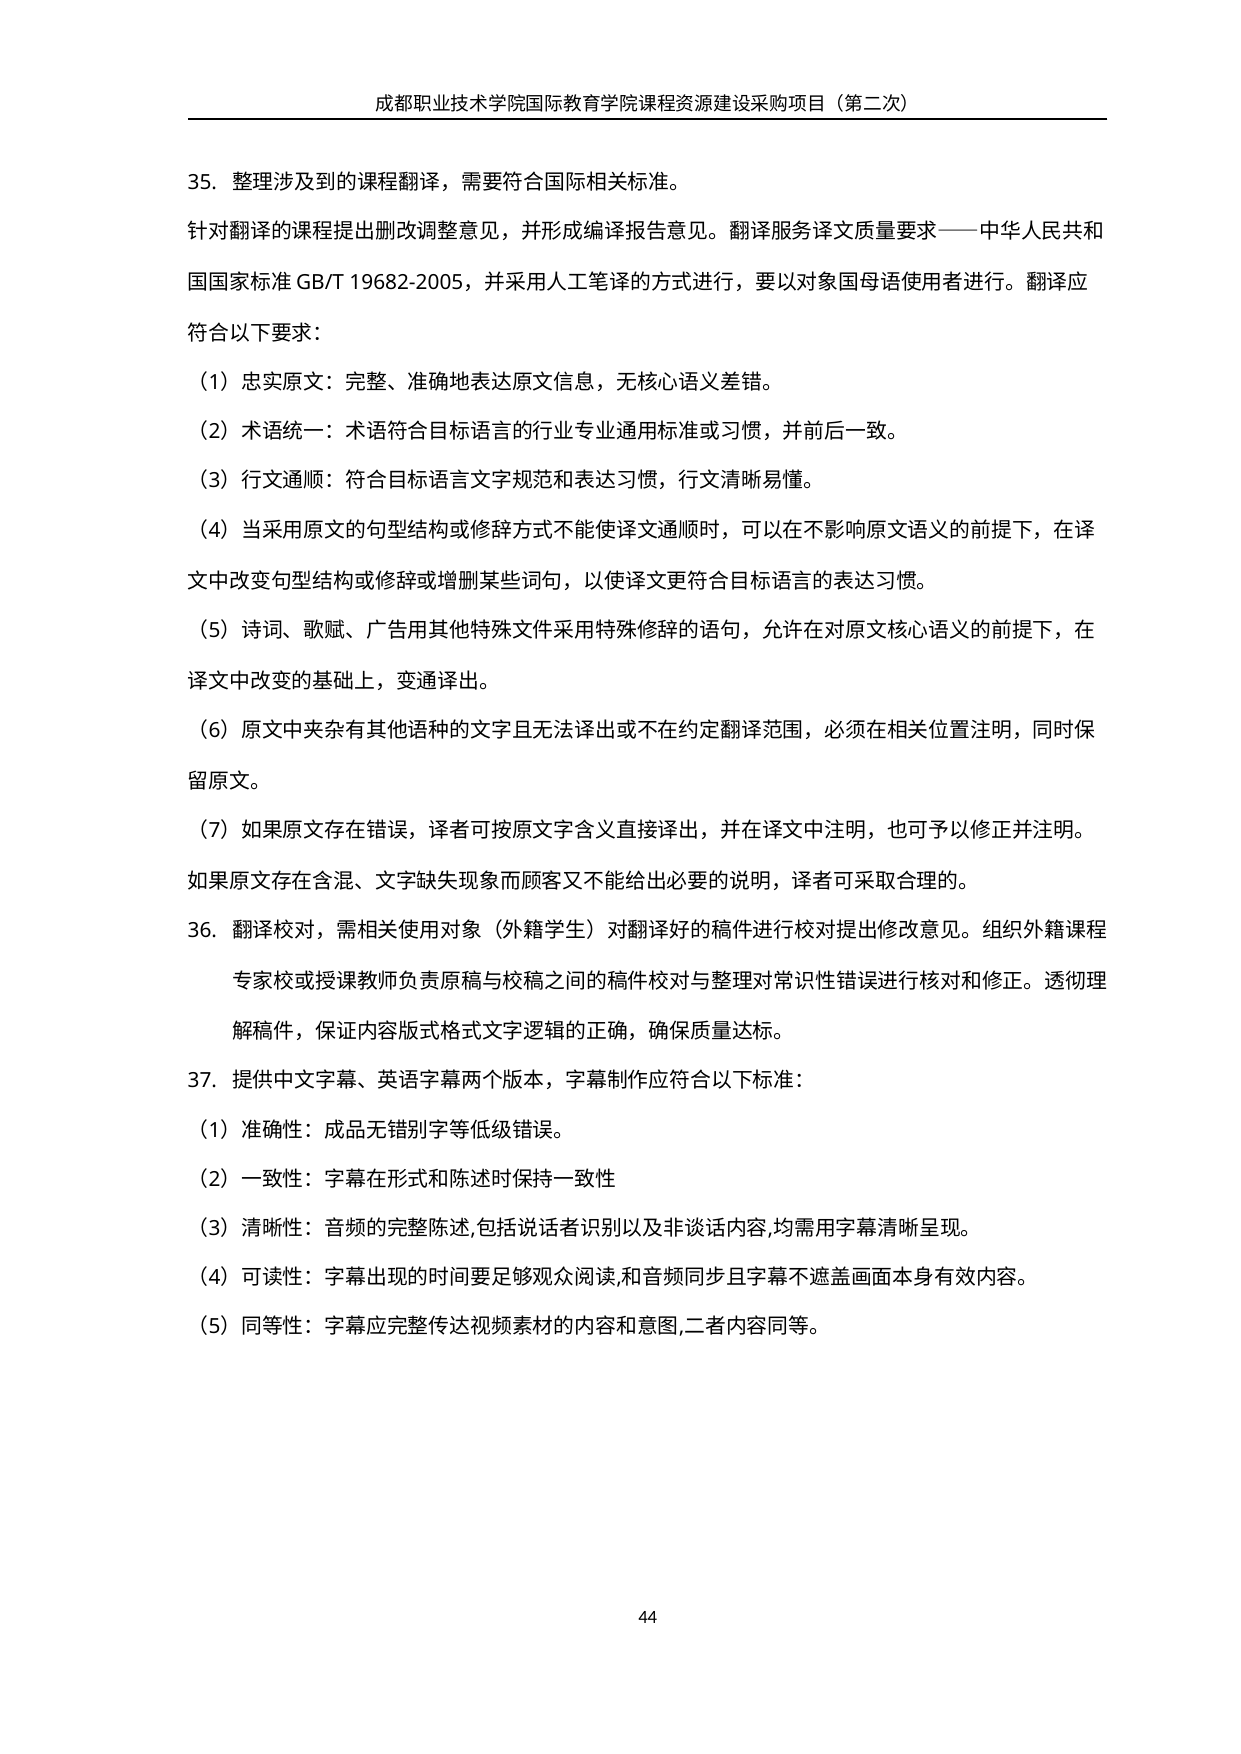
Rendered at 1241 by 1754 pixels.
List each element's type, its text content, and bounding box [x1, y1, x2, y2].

text （4）当采用原文的句型结构或修辞方式不能使译文通顺时，可以在不影响原文语义的前提下，在译文中改变句型结构或修辞或增删某些词句，以使译文更符合目标语言的表达习惯。 [187, 511, 1107, 596]
text （3）清晰性：音频的完整陈述,包括说话者识别以及非谈话内容,均需用字幕清晰呈现。 [187, 1209, 1107, 1243]
text （5）同等性：字幕应完整传达视频素材的内容和意图,二者内容同等。 [187, 1307, 1107, 1341]
list 提供中文字幕、英语字幕两个版本，字幕制作应符合以下标准： [187, 1062, 1107, 1096]
text （2）一致性：字幕在形式和陈述时保持一致性 [187, 1160, 1107, 1194]
list 翻译校对，需相关使用对象（外籍学生）对翻译好的稿件进行校对提出修改意见。组织外籍课程专家校或授课教师负责原稿与校稿之间的稿件校对与整理对常识性错误进行核对和修正。透彻理解稿件，保证内容版式格式文字逻辑的正确，确保质量达标。 [187, 911, 1107, 1047]
text （3）行文通顺：符合目标语言文字规范和表达习惯，行文清晰易懂。 [187, 462, 1107, 496]
text （2）术语统一：术语符合目标语言的行业专业通用标准或习惯，并前后一致。 [187, 413, 1107, 447]
text （1）准确性：成品无错别字等低级错误。 [187, 1111, 1107, 1145]
text （1）忠实原文：完整、准确地表达原文信息，无核心语义差错。 [187, 364, 1107, 398]
list 整理涉及到的课程翻译，需要符合国际相关标准。 [187, 164, 1107, 198]
text （7）如果原文存在错误，译者可按原文字含义直接译出，并在译文中注明，也可予以修正并注明。如果原文存在含混、文字缺失现象而顾客又不能给出必要的说明，译者可采取合理的。 [187, 811, 1107, 896]
text （5）诗词、歌赋、广告用其他特殊文件采用特殊修辞的语句，允许在对原文核心语义的前提下，在译文中改变的基础上，变通译出。 [187, 611, 1107, 696]
text （6）原文中夹杂有其他语种的文字且无法译出或不在约定翻译范围，必须在相关位置注明，同时保留原文。 [187, 711, 1107, 796]
text （4）可读性：字幕出现的时间要足够观众阅读,和音频同步且字幕不遮盖画面本身有效内容。 [187, 1258, 1107, 1292]
text 针对翻译的课程提出删改调整意见，并形成编译报告意见。翻译服务译文质量要求——中华人民共和国国家标准GB/T 19682-2005，并采用人工笔译的方式进行，要以对象国母语使用者进行。翻译应符合以下要求： [187, 213, 1107, 349]
